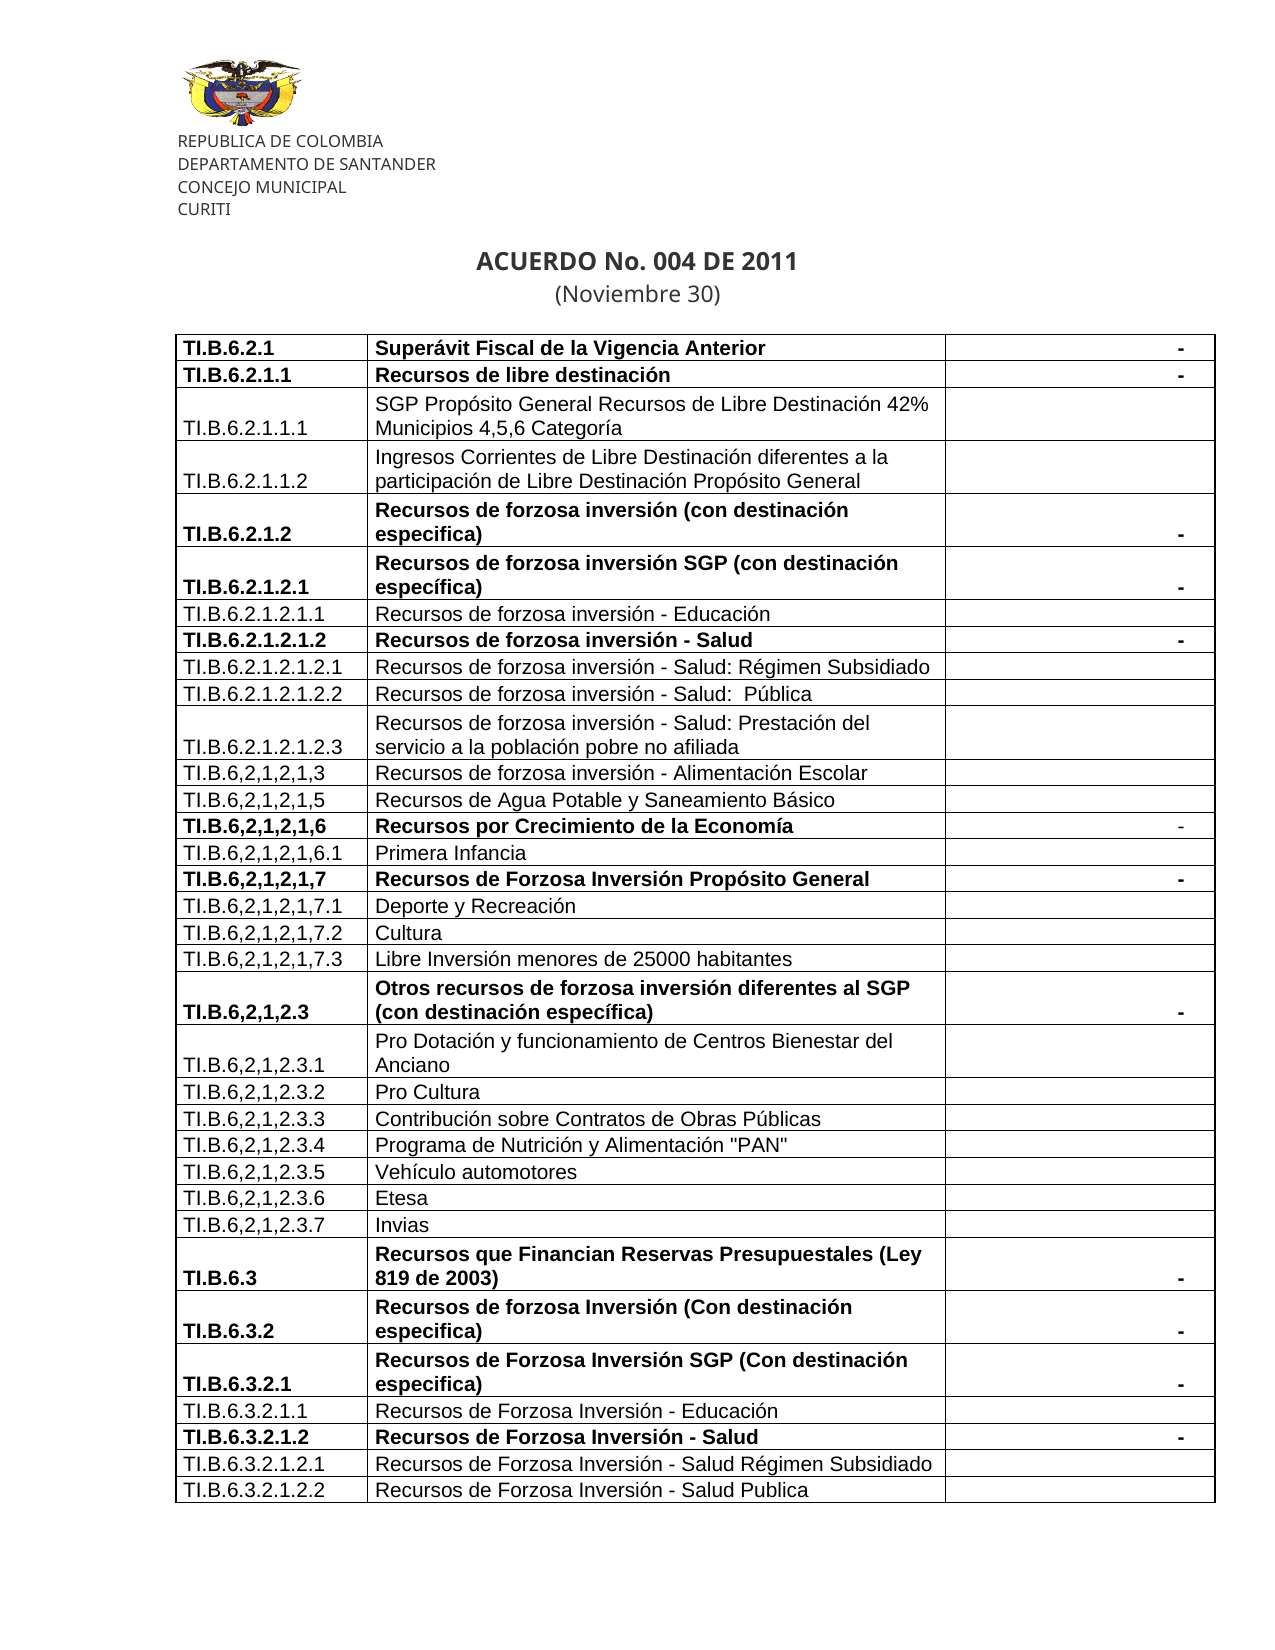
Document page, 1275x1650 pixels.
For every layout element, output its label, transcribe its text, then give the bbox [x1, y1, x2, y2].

table_cell Recursos de forzosa inversión - Educación [368, 600, 945, 626]
table_cell - [946, 1291, 1214, 1343]
table_cell Pro Dotación y funcionamiento de Centros Bienestar del Anciano [368, 1025, 945, 1077]
table_cell TI.B.6,2,1,2.3.3 [177, 1105, 367, 1130]
table_cell - [946, 547, 1214, 599]
table_cell [946, 1477, 1214, 1502]
table_cell TI.B.6,2,1,2,1,7.3 [177, 945, 367, 971]
table_cell - [946, 813, 1214, 838]
table_cell TI.B.6.2.1.2.1.2.1 [177, 653, 367, 679]
table_cell [946, 1185, 1214, 1210]
table_cell Recursos de forzosa inversión (con destinación especifica) [368, 494, 945, 546]
table_cell [946, 945, 1214, 971]
table_cell TI.B.6.2.1 [177, 335, 367, 360]
table_cell Invias [368, 1211, 945, 1237]
table_cell TI.B.6.2.1.1.1 [177, 388, 367, 440]
table_cell Otros recursos de forzosa inversión diferentes al SGP (con destinación específica) [368, 972, 945, 1024]
table_cell - [946, 335, 1214, 360]
picture [181, 59, 307, 129]
table_cell TI.B.6.3.2.1.1 [177, 1397, 367, 1422]
table_cell Recursos de forzosa inversión - Salud: Pública [368, 680, 945, 705]
table_cell Etesa [368, 1185, 945, 1210]
table_cell Recursos de Forzosa Inversión - Salud Régimen Subsidiado [368, 1450, 945, 1476]
table_cell TI.B.6,2,1,2.3.7 [177, 1211, 367, 1237]
table_cell [946, 680, 1214, 705]
table_cell Recursos de Forzosa Inversión SGP (Con destinación especifica) [368, 1344, 945, 1396]
table_cell Vehículo automotores [368, 1158, 945, 1183]
table_cell TI.B.6,2,1,2.3 [177, 972, 367, 1024]
table_cell - [946, 627, 1214, 652]
table_cell TI.B.6.2.1.2.1.1 [177, 600, 367, 626]
table_cell TI.B.6,2,1,2.3.5 [177, 1158, 367, 1183]
table_cell SGP Propósito General Recursos de Libre Destinación 42% Municipios 4,5,6 Categoría [368, 388, 945, 440]
table_cell Recursos por Crecimiento de la Economía [368, 813, 945, 838]
table_cell TI.B.6,2,1,2,1,7.1 [177, 892, 367, 918]
table_cell Primera Infancia [368, 839, 945, 865]
table_cell [946, 600, 1214, 626]
table_cell [946, 839, 1214, 865]
table_cell Superávit Fiscal de la Vigencia Anterior [368, 335, 945, 360]
table_cell TI.B.6,2,1,2,1,7.2 [177, 919, 367, 944]
table_cell TI.B.6.2.1.1.2 [177, 441, 367, 493]
table_cell Recursos que Financian Reservas Presupuestales (Ley 819 de 2003) [368, 1238, 945, 1290]
table_cell TI.B.6,2,1,2,1,6.1 [177, 839, 367, 865]
table_cell TI.B.6.3 [177, 1238, 367, 1290]
table_cell - [946, 361, 1214, 387]
table_cell TI.B.6,2,1,2.3.6 [177, 1185, 367, 1210]
table_cell - [946, 494, 1214, 546]
table_cell TI.B.6.2.1.2.1.2 [177, 627, 367, 652]
table_cell [946, 706, 1214, 758]
table_cell TI.B.6.2.1.2.1.2.3 [177, 706, 367, 758]
table_cell Deporte y Recreación [368, 892, 945, 918]
table_cell Recursos de forzosa inversión - Alimentación Escolar [368, 760, 945, 785]
table_cell [946, 653, 1214, 679]
table_cell - [946, 1238, 1214, 1290]
table_cell Cultura [368, 919, 945, 944]
table_cell Contribución sobre Contratos de Obras Públicas [368, 1105, 945, 1130]
table_cell - [946, 1344, 1214, 1396]
table_cell [946, 919, 1214, 944]
table_cell TI.B.6.3.2.1.2.2 [177, 1477, 367, 1502]
table_cell TI.B.6.3.2.1.2 [177, 1424, 367, 1449]
table_cell Recursos de Forzosa Inversión - Salud [368, 1424, 945, 1449]
table_cell [946, 892, 1214, 918]
table_cell - [946, 1424, 1214, 1449]
table_cell TI.B.6,2,1,2,1,6 [177, 813, 367, 838]
table_cell TI.B.6,2,1,2.3.1 [177, 1025, 367, 1077]
table_cell TI.B.6.3.2 [177, 1291, 367, 1343]
table_cell Recursos de forzosa inversión SGP (con destinación específica) [368, 547, 945, 599]
table_cell TI.B.6.3.2.1 [177, 1344, 367, 1396]
table_cell [946, 441, 1214, 493]
table_cell [946, 1158, 1214, 1183]
table_cell [946, 1025, 1214, 1077]
table_cell [946, 1450, 1214, 1476]
table_cell TI.B.6,2,1,2.3.2 [177, 1078, 367, 1104]
table_cell [946, 1131, 1214, 1157]
table_cell Recursos de Forzosa Inversión - Salud Publica [368, 1477, 945, 1502]
table_cell [946, 760, 1214, 785]
table_cell - [946, 866, 1214, 891]
table_cell TI.B.6,2,1,2,1,5 [177, 786, 367, 812]
table_cell [946, 1397, 1214, 1422]
table_cell Ingresos Corrientes de Libre Destinación diferentes a la participación de Libre Destinación Propósito General [368, 441, 945, 493]
table_cell [946, 388, 1214, 440]
table_cell Recursos de forzosa inversión - Salud [368, 627, 945, 652]
table_cell Recursos de libre destinación [368, 361, 945, 387]
table_cell Recursos de forzosa inversión - Salud: Prestación del servicio a la población pobre no afiliada [368, 706, 945, 758]
table_cell TI.B.6,2,1,2,1,3 [177, 760, 367, 785]
table_cell [946, 1211, 1214, 1237]
table_cell Recursos de forzosa inversión - Salud: Régimen Subsidiado [368, 653, 945, 679]
table_cell TI.B.6,2,1,2,1,7 [177, 866, 367, 891]
table_cell TI.B.6.3.2.1.2.1 [177, 1450, 367, 1476]
table_cell Recursos de Forzosa Inversión - Educación [368, 1397, 945, 1422]
table_cell - [946, 972, 1214, 1024]
table_cell Recursos de Agua Potable y Saneamiento Básico [368, 786, 945, 812]
table_cell Libre Inversión menores de 25000 habitantes [368, 945, 945, 971]
table_cell TI.B.6.2.1.2.1 [177, 547, 367, 599]
table_cell Recursos de Forzosa Inversión Propósito General [368, 866, 945, 891]
table_cell TI.B.6.2.1.1 [177, 361, 367, 387]
table_cell [946, 1105, 1214, 1130]
table_cell [946, 1078, 1214, 1104]
table_cell [946, 786, 1214, 812]
table_cell Recursos de forzosa Inversión (Con destinación especifica) [368, 1291, 945, 1343]
table_cell Pro Cultura [368, 1078, 945, 1104]
table_cell Programa de Nutrición y Alimentación "PAN" [368, 1131, 945, 1157]
table_cell TI.B.6,2,1,2.3.4 [177, 1131, 367, 1157]
table_cell TI.B.6.2.1.2 [177, 494, 367, 546]
table_cell TI.B.6.2.1.2.1.2.2 [177, 680, 367, 705]
